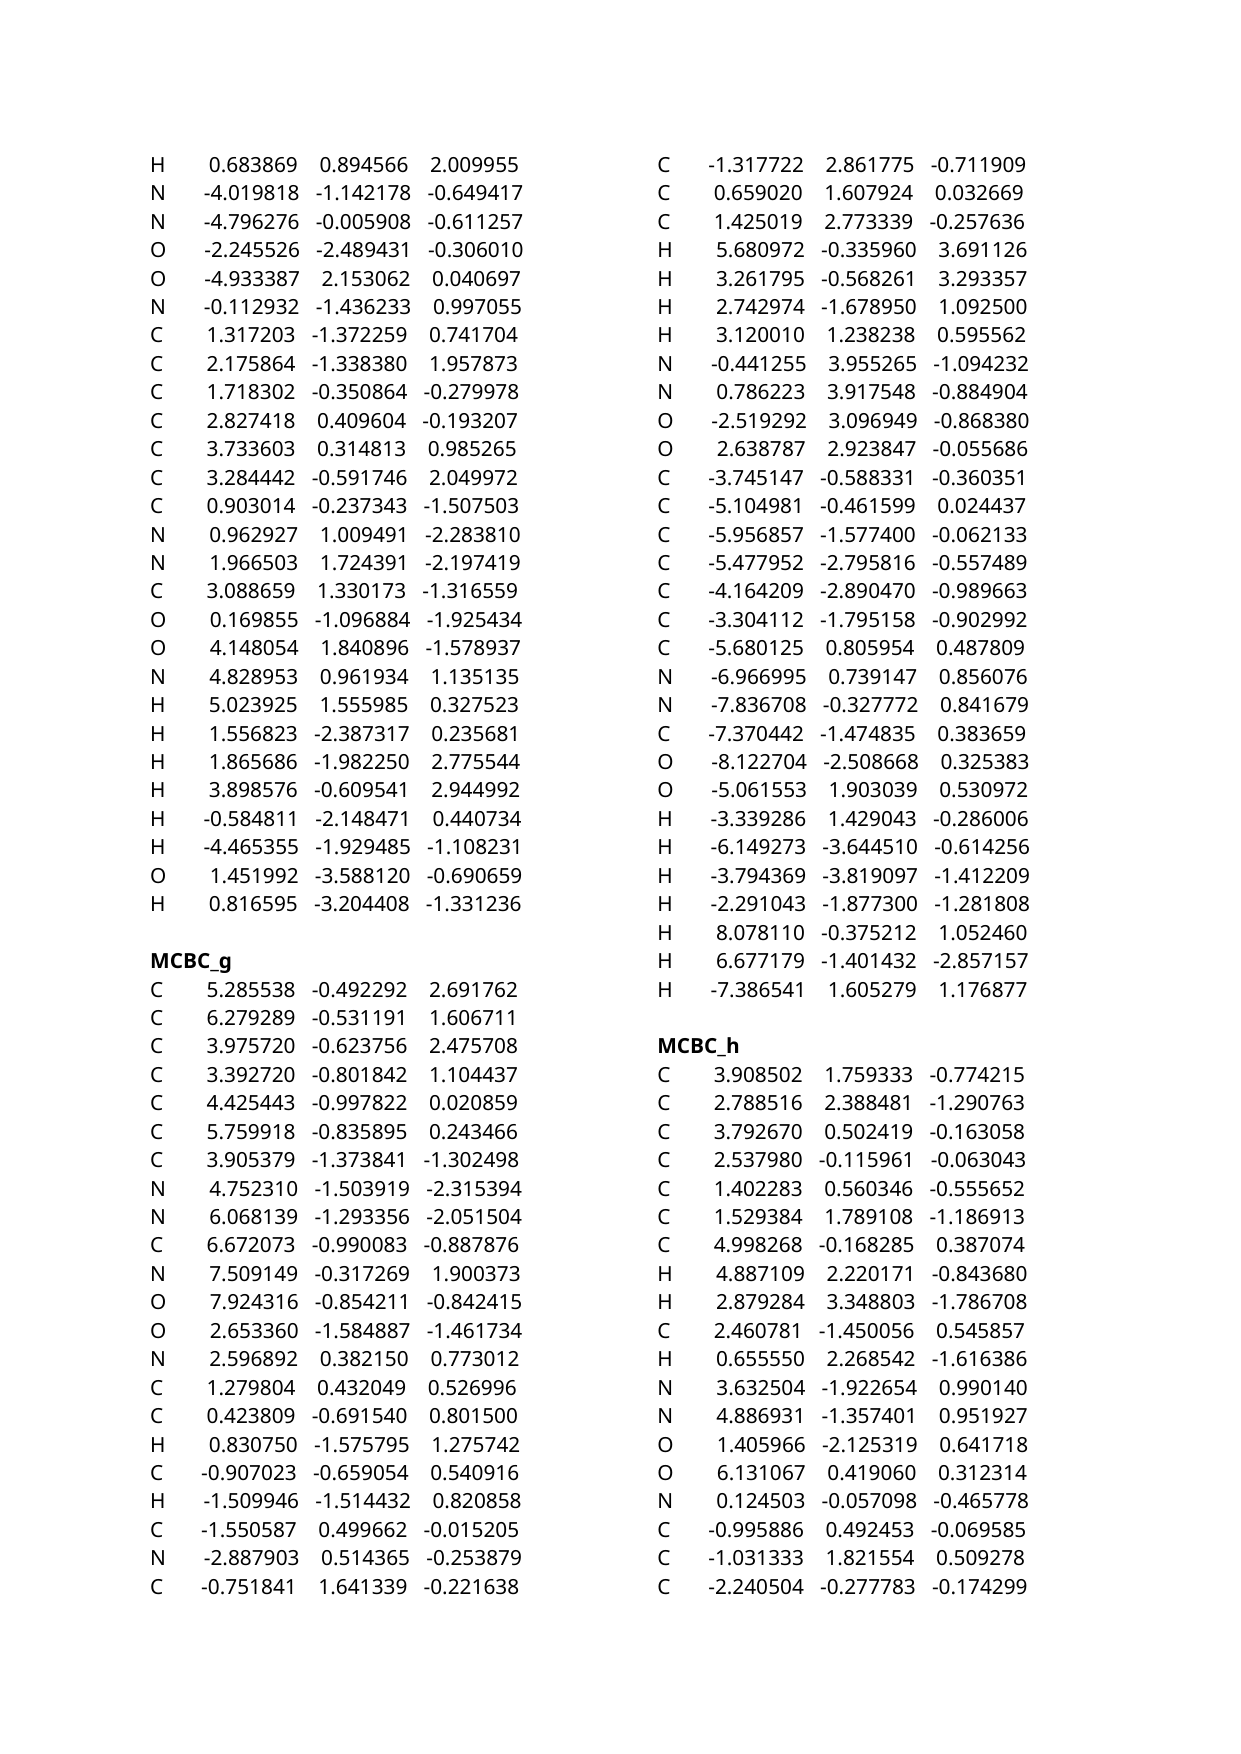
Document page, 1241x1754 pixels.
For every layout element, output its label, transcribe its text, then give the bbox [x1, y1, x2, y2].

text H 6.677179 -1.401432 -2.857157 [657, 946, 1090, 975]
text N -2.887903 0.514365 -0.253879 [150, 1543, 583, 1572]
text C 3.392720 -0.801842 1.104437 [150, 1060, 583, 1088]
text C 4.425443 -0.997822 0.020859 [150, 1088, 583, 1117]
text H 0.655550 2.268542 -1.616386 [657, 1344, 1090, 1373]
text H 3.120010 1.238238 0.595562 [657, 321, 1090, 349]
text H -3.794369 -3.819097 -1.412209 [657, 861, 1090, 889]
text H 8.078110 -0.375212 1.052460 [657, 918, 1090, 946]
text O -8.122704 -2.508668 0.325383 [657, 747, 1090, 776]
text C 3.905379 -1.373841 -1.302498 [150, 1145, 583, 1174]
text H 4.887109 2.220171 -0.843680 [657, 1259, 1090, 1287]
text C -4.164209 -2.890470 -0.989663 [657, 577, 1090, 605]
text H 1.865686 -1.982250 2.775544 [150, 747, 583, 776]
text C -1.317722 2.861775 -0.711909 [657, 150, 1090, 178]
text H 2.879284 3.348803 -1.786708 [657, 1287, 1090, 1316]
text N -0.441255 3.955265 -1.094232 [657, 349, 1090, 377]
text H 0.816595 -3.204408 -1.331236 [150, 889, 583, 918]
text O 1.405966 -2.125319 0.641718 [657, 1430, 1090, 1458]
text O 6.131067 0.419060 0.312314 [657, 1458, 1090, 1487]
text H -3.339286 1.429043 -0.286006 [657, 804, 1090, 832]
text O -2.245526 -2.489431 -0.306010 [150, 235, 583, 264]
text H 0.830750 -1.575795 1.275742 [150, 1430, 583, 1458]
text H 2.742974 -1.678950 1.092500 [657, 292, 1090, 321]
text C 1.279804 0.432049 0.526996 [150, 1373, 583, 1401]
text H 0.683869 0.894566 2.009955 [150, 150, 583, 178]
text H 5.023925 1.555985 0.327523 [150, 690, 583, 719]
text N 6.068139 -1.293356 -2.051504 [150, 1202, 583, 1231]
text H 3.261795 -0.568261 3.293357 [657, 264, 1090, 292]
text C 2.788516 2.388481 -1.290763 [657, 1088, 1090, 1117]
text N 2.596892 0.382150 0.773012 [150, 1344, 583, 1373]
text C -0.751841 1.641339 -0.221638 [150, 1572, 583, 1600]
text C 5.759918 -0.835895 0.243466 [150, 1117, 583, 1145]
text C 0.423809 -0.691540 0.801500 [150, 1401, 583, 1430]
text O -5.061553 1.903039 0.530972 [657, 776, 1090, 804]
text O -2.519292 3.096949 -0.868380 [657, 406, 1090, 434]
text C -3.304112 -1.795158 -0.902992 [657, 605, 1090, 633]
text N 4.886931 -1.357401 0.951927 [657, 1401, 1090, 1430]
text C -5.477952 -2.795816 -0.557489 [657, 548, 1090, 577]
text C 2.827418 0.409604 -0.193207 [150, 406, 583, 434]
text N -6.966995 0.739147 0.856076 [657, 662, 1090, 690]
text N 0.786223 3.917548 -0.884904 [657, 377, 1090, 406]
text N 7.509149 -0.317269 1.900373 [150, 1259, 583, 1287]
text H 1.556823 -2.387317 0.235681 [150, 719, 583, 747]
text O 2.638787 2.923847 -0.055686 [657, 434, 1090, 463]
text C 3.284442 -0.591746 2.049972 [150, 463, 583, 491]
text O 7.924316 -0.854211 -0.842415 [150, 1287, 583, 1316]
text H -6.149273 -3.644510 -0.614256 [657, 832, 1090, 861]
text C 3.792670 0.502419 -0.163058 [657, 1117, 1090, 1145]
text O 0.169855 -1.096884 -1.925434 [150, 605, 583, 633]
text C 0.659020 1.607924 0.032669 [657, 178, 1090, 207]
text N 1.966503 1.724391 -2.197419 [150, 548, 583, 577]
text O 1.451992 -3.588120 -0.690659 [150, 861, 583, 889]
text O 4.148054 1.840896 -1.578937 [150, 633, 583, 662]
text H -2.291043 -1.877300 -1.281808 [657, 889, 1090, 918]
text C -0.995886 0.492453 -0.069585 [657, 1515, 1090, 1543]
text N 3.632504 -1.922654 0.990140 [657, 1373, 1090, 1401]
text C 1.402283 0.560346 -0.555652 [657, 1174, 1090, 1202]
text O 2.653360 -1.584887 -1.461734 [150, 1316, 583, 1344]
text C 3.908502 1.759333 -0.774215 [657, 1060, 1090, 1088]
text C 3.088659 1.330173 -1.316559 [150, 577, 583, 605]
text C 2.537980 -0.115961 -0.063043 [657, 1145, 1090, 1174]
text H -4.465355 -1.929485 -1.108231 [150, 832, 583, 861]
text N -4.796276 -0.005908 -0.611257 [150, 207, 583, 235]
text MCBC_g [150, 946, 583, 975]
text H 3.898576 -0.609541 2.944992 [150, 776, 583, 804]
text N 0.962927 1.009491 -2.283810 [150, 520, 583, 548]
text N 0.124503 -0.057098 -0.465778 [657, 1487, 1090, 1515]
text C 3.975720 -0.623756 2.475708 [150, 1032, 583, 1060]
text C 2.175864 -1.338380 1.957873 [150, 349, 583, 377]
text C -5.680125 0.805954 0.487809 [657, 633, 1090, 662]
text C 1.718302 -0.350864 -0.279978 [150, 377, 583, 406]
text C 1.529384 1.789108 -1.186913 [657, 1202, 1090, 1231]
text C 1.425019 2.773339 -0.257636 [657, 207, 1090, 235]
text N 4.752310 -1.503919 -2.315394 [150, 1174, 583, 1202]
text C -7.370442 -1.474835 0.383659 [657, 719, 1090, 747]
text C -5.956857 -1.577400 -0.062133 [657, 520, 1090, 548]
text C -1.550587 0.499662 -0.015205 [150, 1515, 583, 1543]
text C 0.903014 -0.237343 -1.507503 [150, 491, 583, 520]
text H -0.584811 -2.148471 0.440734 [150, 804, 583, 832]
text C 1.317203 -1.372259 0.741704 [150, 321, 583, 349]
text C 3.733603 0.314813 0.985265 [150, 434, 583, 463]
text C 4.998268 -0.168285 0.387074 [657, 1231, 1090, 1259]
text C 2.460781 -1.450056 0.545857 [657, 1316, 1090, 1344]
text H 5.680972 -0.335960 3.691126 [657, 235, 1090, 264]
text C 5.285538 -0.492292 2.691762 [150, 975, 583, 1003]
text O -4.933387 2.153062 0.040697 [150, 264, 583, 292]
text MCBC_h [657, 1032, 1090, 1060]
text C -2.240504 -0.277783 -0.174299 [657, 1572, 1090, 1600]
text H -7.386541 1.605279 1.176877 [657, 975, 1090, 1003]
text N 4.828953 0.961934 1.135135 [150, 662, 583, 690]
text C -0.907023 -0.659054 0.540916 [150, 1458, 583, 1487]
text C 6.279289 -0.531191 1.606711 [150, 1003, 583, 1032]
text N -7.836708 -0.327772 0.841679 [657, 690, 1090, 719]
text C -3.745147 -0.588331 -0.360351 [657, 463, 1090, 491]
text N -4.019818 -1.142178 -0.649417 [150, 178, 583, 207]
text N -0.112932 -1.436233 0.997055 [150, 292, 583, 321]
text C 6.672073 -0.990083 -0.887876 [150, 1231, 583, 1259]
text H -1.509946 -1.514432 0.820858 [150, 1487, 583, 1515]
text C -5.104981 -0.461599 0.024437 [657, 491, 1090, 520]
text C -1.031333 1.821554 0.509278 [657, 1543, 1090, 1572]
